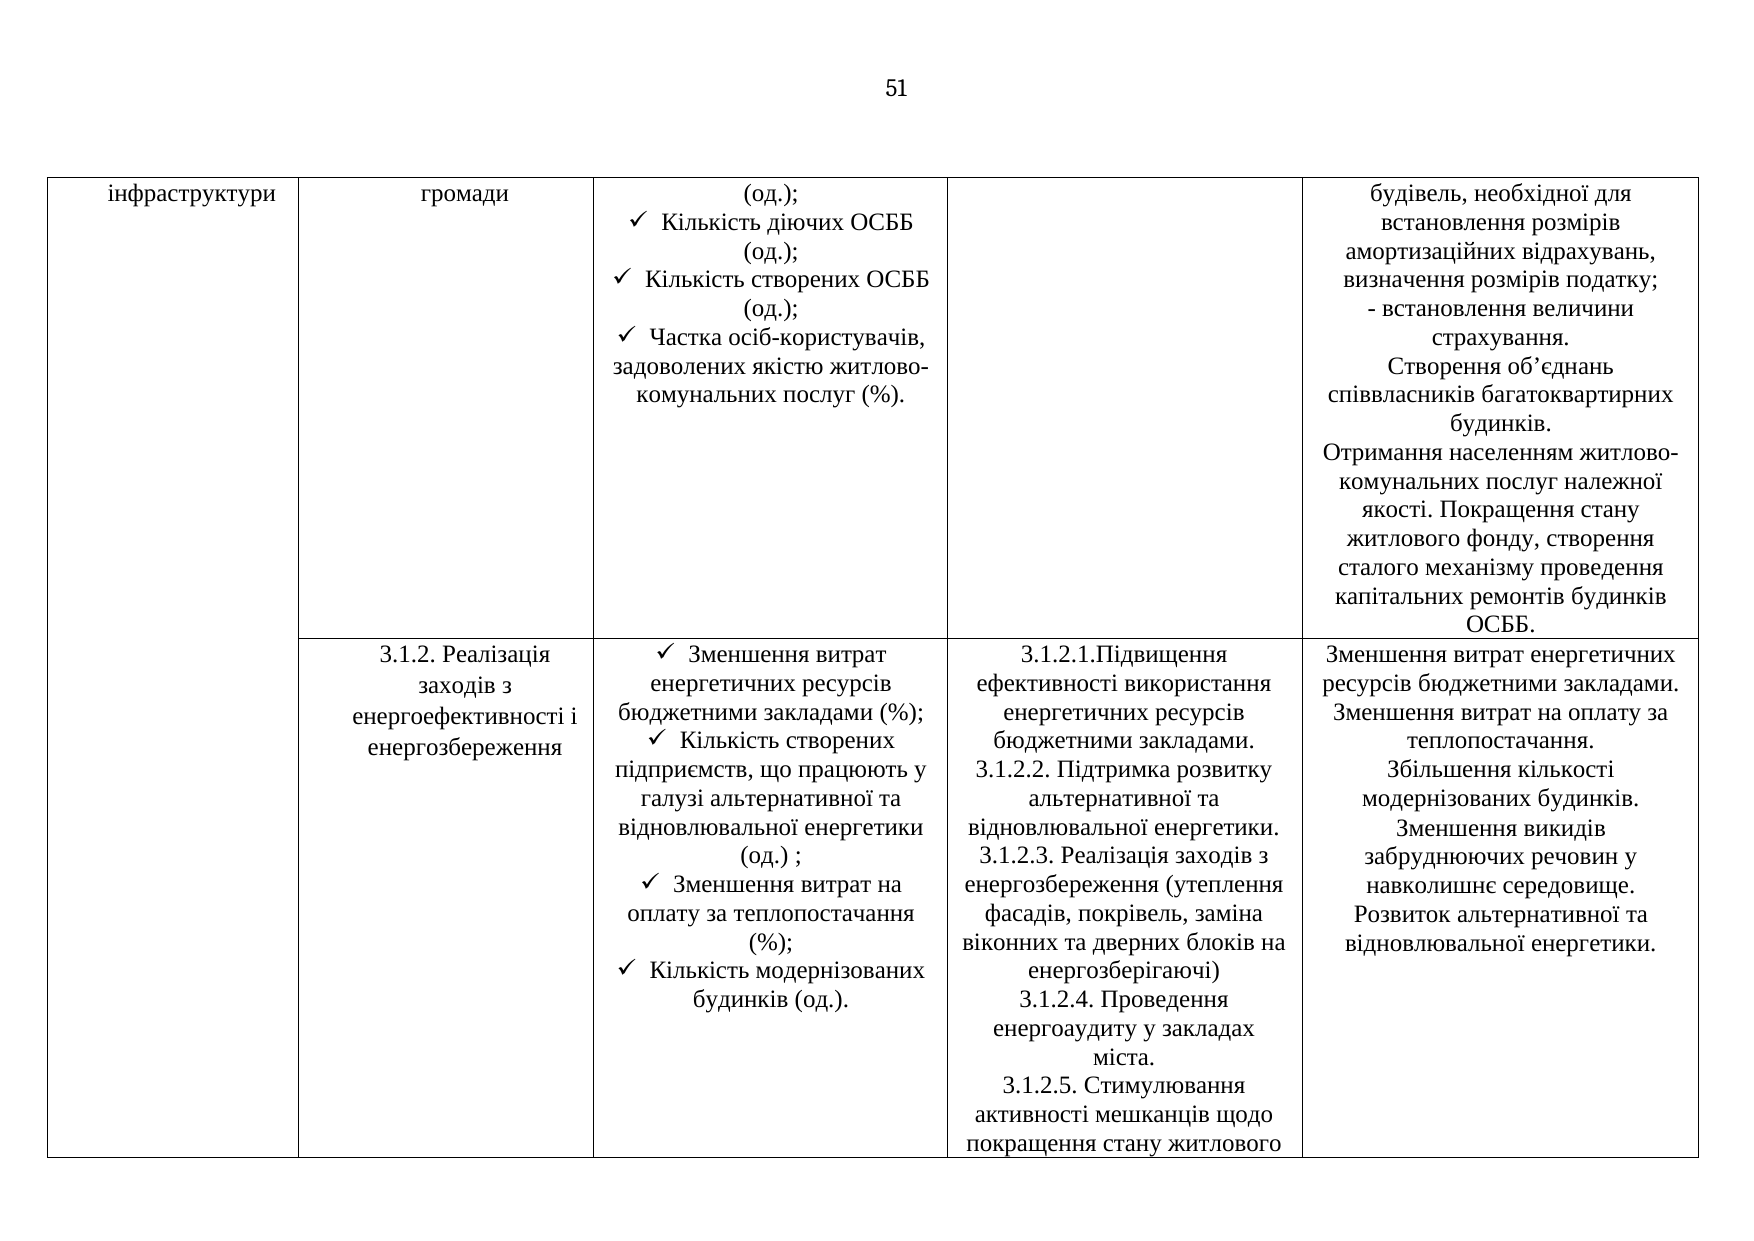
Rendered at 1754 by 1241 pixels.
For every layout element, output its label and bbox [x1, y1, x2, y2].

table_cell [299, 639, 593, 1157]
table_cell [1303, 178, 1698, 638]
table_cell [594, 178, 947, 638]
table_cell [299, 178, 593, 638]
table_cell [948, 639, 1302, 1157]
table_cell [948, 178, 1302, 638]
table_cell [594, 639, 947, 1157]
table_cell [1303, 639, 1698, 1157]
table_cell [48, 178, 298, 1157]
